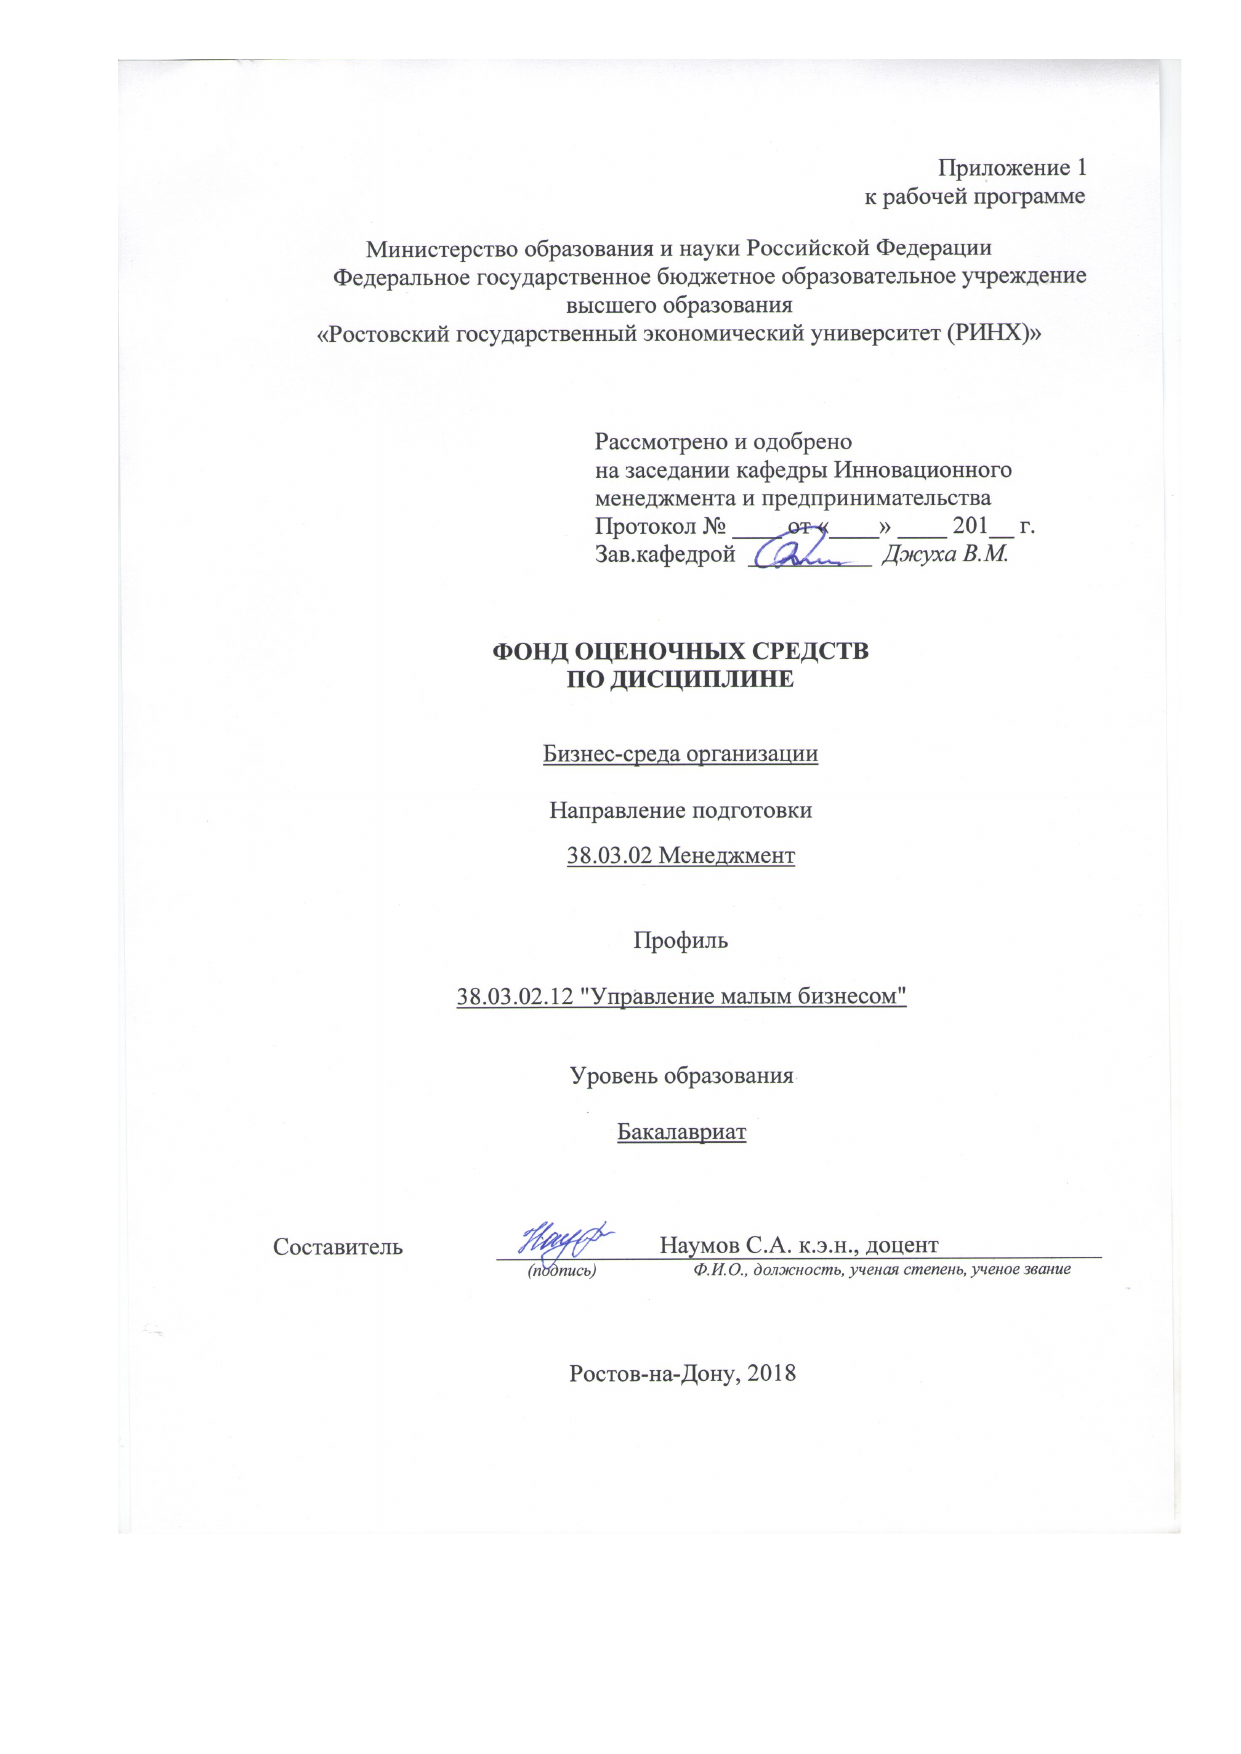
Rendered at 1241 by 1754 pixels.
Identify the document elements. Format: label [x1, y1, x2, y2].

picture [118, 59, 1182, 1534]
